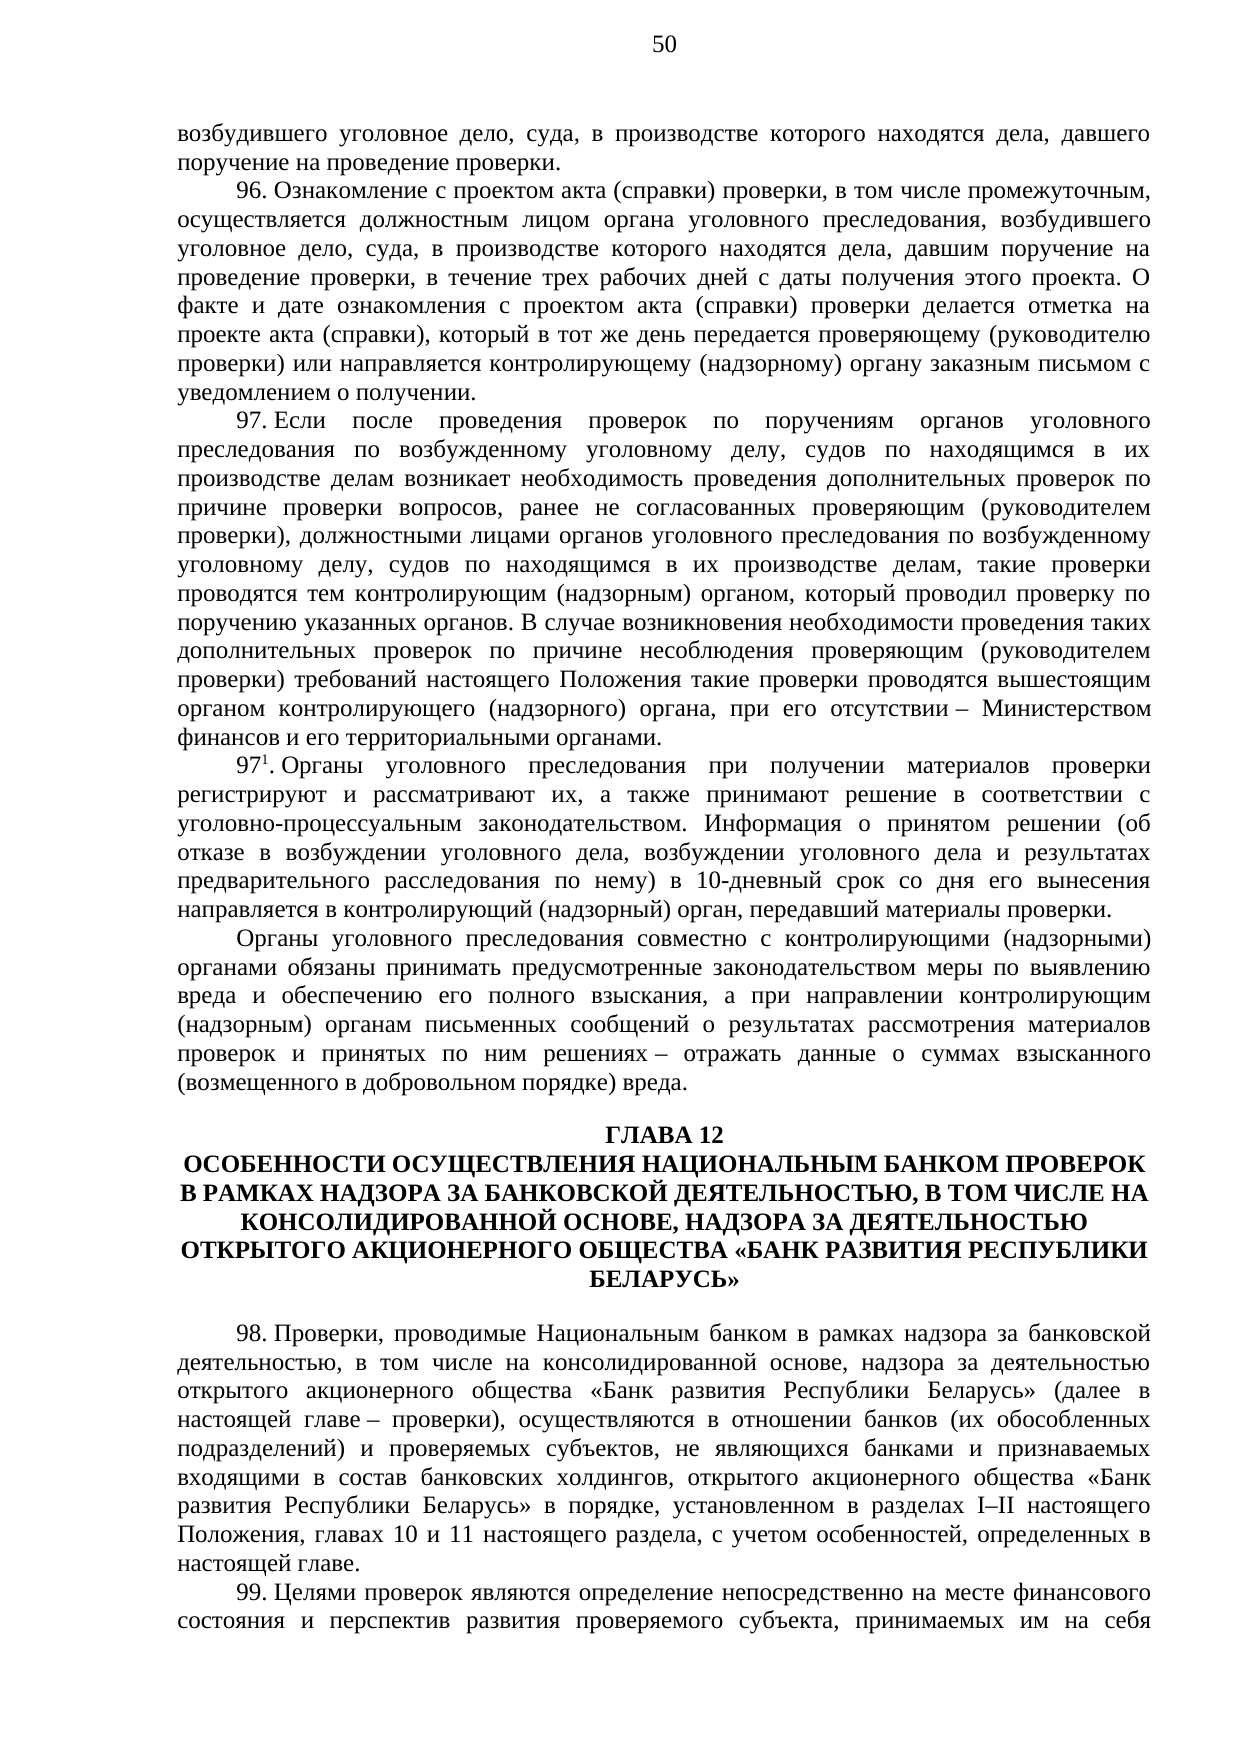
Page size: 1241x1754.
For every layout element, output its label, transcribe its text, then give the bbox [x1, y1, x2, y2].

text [177, 118, 1152, 176]
text ГЛАВА 12 ОСОБЕННОСТИ ОСУЩЕСТВЛЕНИЯ НАЦИОНАЛЬНЫМ БАНКОМ ПРОВЕРОК В РАМКАХ НАДЗОРА ЗА БАНКОВСКОЙ ДЕЯТЕЛЬНОСТЬЮ, В ТОМ ЧИСЛЕ НА КОНСОЛИДИРОВАННОЙ ОСНОВЕ, НАДЗОРА ЗА ДЕЯТЕЛЬНОСТЬЮ ОТКРЫТОГО АКЦИОНЕРНОГО ОБЩЕСТВА «БАНК РАЗВИТИЯ РЕСПУБЛИКИ БЕЛАРУСЬ» [177, 1121, 1152, 1293]
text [177, 1577, 1152, 1634]
text 971. Органы уголовного преследования при получении материалов проверки регистрируют и рассматривают их, а также принимают решение в соответствии с уголовно-процессуальным законодательством. Информация о принятом решении (об отказе в возбуждении уголовного дела, возбуждении уголовного дела и результатах предварительного расследования по нему) в 10-дневный срок со дня его вынесения направляется в контролирующий (надзорный) орган, передавший материалы проверки. [177, 751, 1152, 923]
text 98. Проверки, проводимые Национальным банком в рамках надзора за банковской деятельностью, в том числе на консолидированной основе, надзора за деятельностью открытого акционерного общества «Банк развития Республики Беларусь» (далее в настоящей главе – проверки), осуществляются в отношении банков (их обособленных подразделений) и проверяемых субъектов, не являющихся банками и признаваемых входящими в состав банковских холдингов, открытого акционерного общества «Банк развития Республики Беларусь» в порядке, установленном в разделах I–II настоящего Положения, главах 10 и 11 настоящего раздела, с учетом особенностей, определенных в настоящей главе. [177, 1318, 1152, 1577]
text 97. Если после проведения проверок по поручениям органов уголовного преследования по возбужденному уголовному делу, судов по находящимся в их производстве делам возникает необходимость проведения дополнительных проверок по причине проверки вопросов, ранее не согласованных проверяющим (руководителем проверки), должностными лицами органов уголовного преследования по возбужденному уголовному делу, судов по находящимся в их производстве делам, такие проверки проводятся тем контролирующим (надзорным) органом, который проводил проверку по поручению указанных органов. В случае возникновения необходимости проведения таких дополнительных проверок по причине несоблюдения проверяющим (руководителем проверки) требований настоящего Положения такие проверки проводятся вышестоящим органом контролирующего (надзорного) органа, при его отсутствии – Министерством финансов и его территориальными органами. [177, 406, 1152, 751]
text Органы уголовного преследования совместно с контролирующими (надзорными) органами обязаны принимать предусмотренные законодательством меры по выявлению вреда и обеспечению его полного взыскания, а при направлении контролирующим (надзорным) органам письменных сообщений о результатах рассмотрения материалов проверок и принятых по ним решениях – отражать данные о суммах взысканного (возмещенного в добровольном порядке) вреда. [177, 923, 1152, 1096]
text 96. Ознакомление с проектом акта (справки) проверки, в том числе промежуточным, осуществляется должностным лицом органа уголовного преследования, возбудившего уголовное дело, суда, в производстве которого находятся дела, давшим поручение на проведение проверки, в течение трех рабочих дней с даты получения этого проекта. О факте и дате ознакомления с проектом акта (справки) проверки делается отметка на проекте акта (справки), который в тот же день передается проверяющему (руководителю проверки) или направляется контролирующему (надзорному) органу заказным письмом с уведомлением о получении. [177, 176, 1152, 406]
